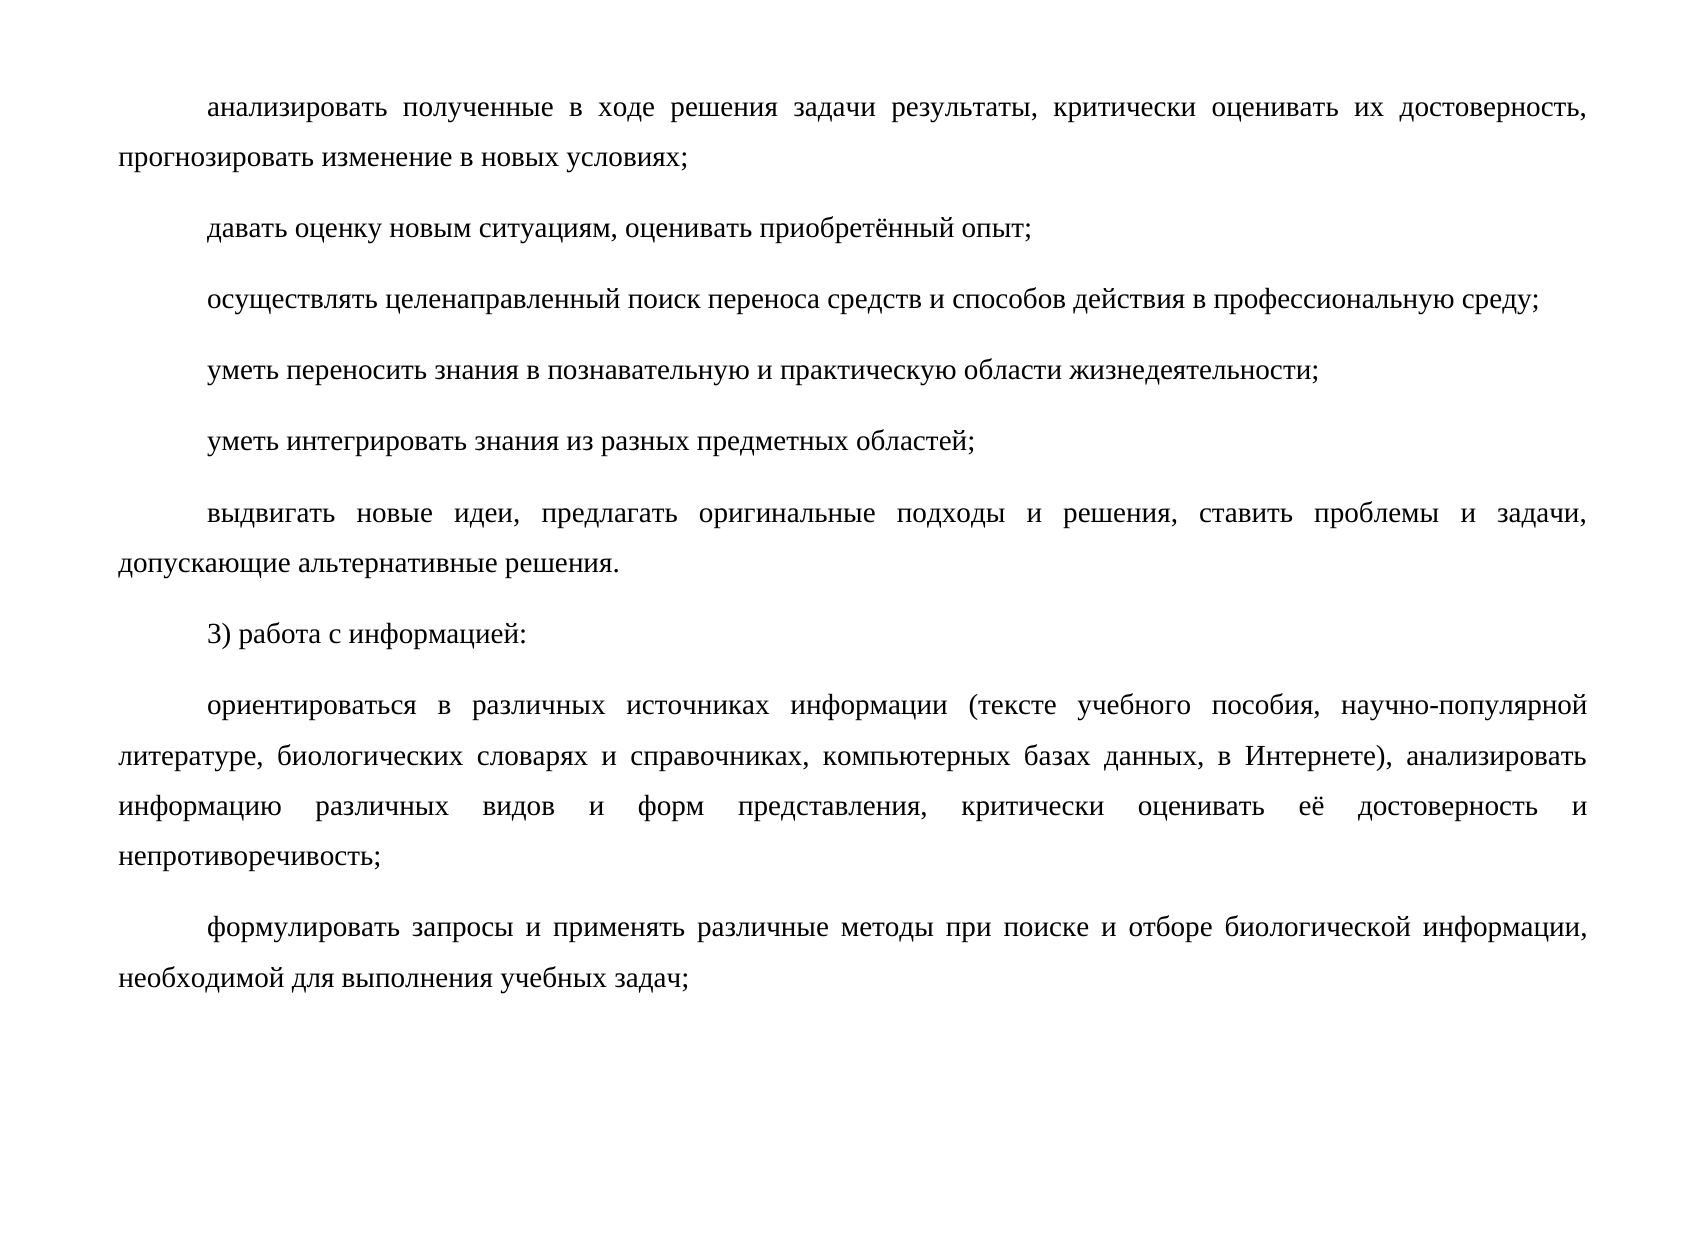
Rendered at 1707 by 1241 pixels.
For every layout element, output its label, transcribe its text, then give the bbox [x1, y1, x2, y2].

text формулировать запросы и применять различные методы при поиске и отборе биологической информации, необходимой для выполнения учебных задач; [118, 909, 1588, 993]
text давать оценку новым ситуациям, оценивать приобретённый опыт; [118, 210, 1588, 244]
text выдвигать новые идеи, предлагать оригинальные подходы и решения, ставить проблемы и задачи, допускающие альтернативные решения. [118, 495, 1588, 578]
text 3) работа с информацией: [118, 616, 1588, 650]
text уметь переносить знания в познавательную и практическую области жизнедеятельности; [118, 352, 1588, 386]
text уметь интегрировать знания из разных предметных областей; [118, 423, 1588, 457]
text ориентироваться в различных источниках информации (тексте учебного пособия, научно-популярной литературе, биологических словарях и справочниках, компьютерных базах данных, в Интернете), анализировать информацию различных видов и форм представления, критически оценивать её достоверность и непротиворечивость; [118, 687, 1588, 872]
text анализировать полученные в ходе решения задачи результаты, критически оценивать их достоверность, прогнозировать изменение в новых условиях; [118, 89, 1588, 172]
text осуществлять целенаправленный поиск переноса средств и способов действия в профессиональную среду; [118, 281, 1588, 315]
